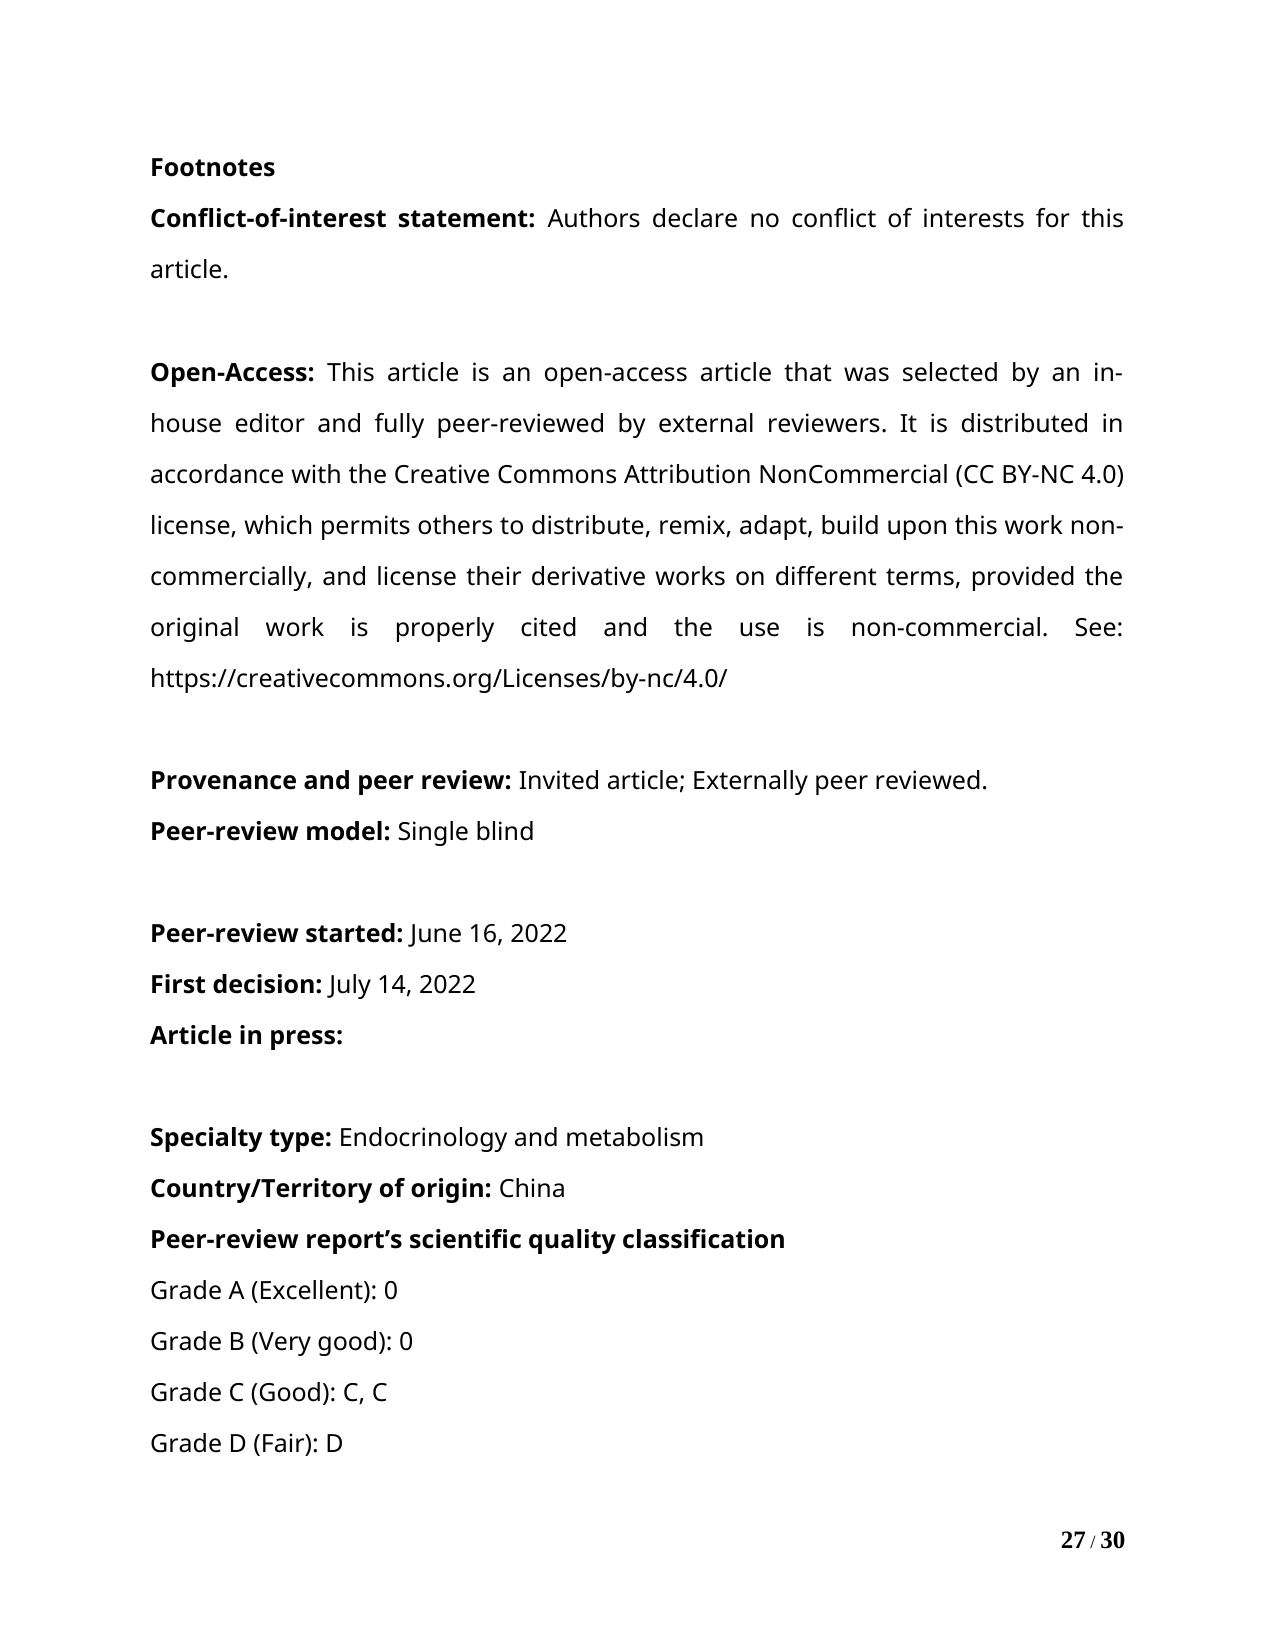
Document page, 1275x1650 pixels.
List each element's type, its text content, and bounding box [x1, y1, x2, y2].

text Country/Territory of origin: China [150, 1171, 1125, 1205]
text Peer-review model: Single blind [150, 813, 1125, 848]
text Grade A (Excellent): 0 [150, 1273, 1125, 1307]
text Peer-review started: June 16, 2022 [150, 916, 1125, 950]
text Peer-review report’s scientific quality classification [150, 1222, 1125, 1256]
text Article in press: [150, 1018, 1125, 1052]
text Specialty type: Endocrinology and metabolism [150, 1120, 1125, 1154]
text Grade D (Fair): D [150, 1426, 1125, 1460]
text Footnotes [150, 150, 1125, 184]
text Provenance and peer review: Invited article; Externally peer reviewed. [150, 762, 1125, 797]
text Grade B (Very good): 0 [150, 1324, 1125, 1358]
text Conflict-of-interest statement: Authors declare no conflict of interests for this article. [150, 201, 1125, 286]
text First decision: July 14, 2022 [150, 967, 1125, 1001]
text Grade C (Good): C, C [150, 1375, 1125, 1409]
text Open-Access: This article is an open-access article that was selected by an in-house editor and fully peer-reviewed by external reviewers. It is distributed in accordance with the Creative Commons Attribution NonCommercial (CC BY-NC 4.0) license, which permits others to distribute, remix, adapt, build upon this work non-commercially, and license their derivative works on different terms, provided the original work is properly cited and the use is non-commercial. See: https://creativecommons.org/Licenses/by-nc/4.0/ [150, 354, 1125, 694]
